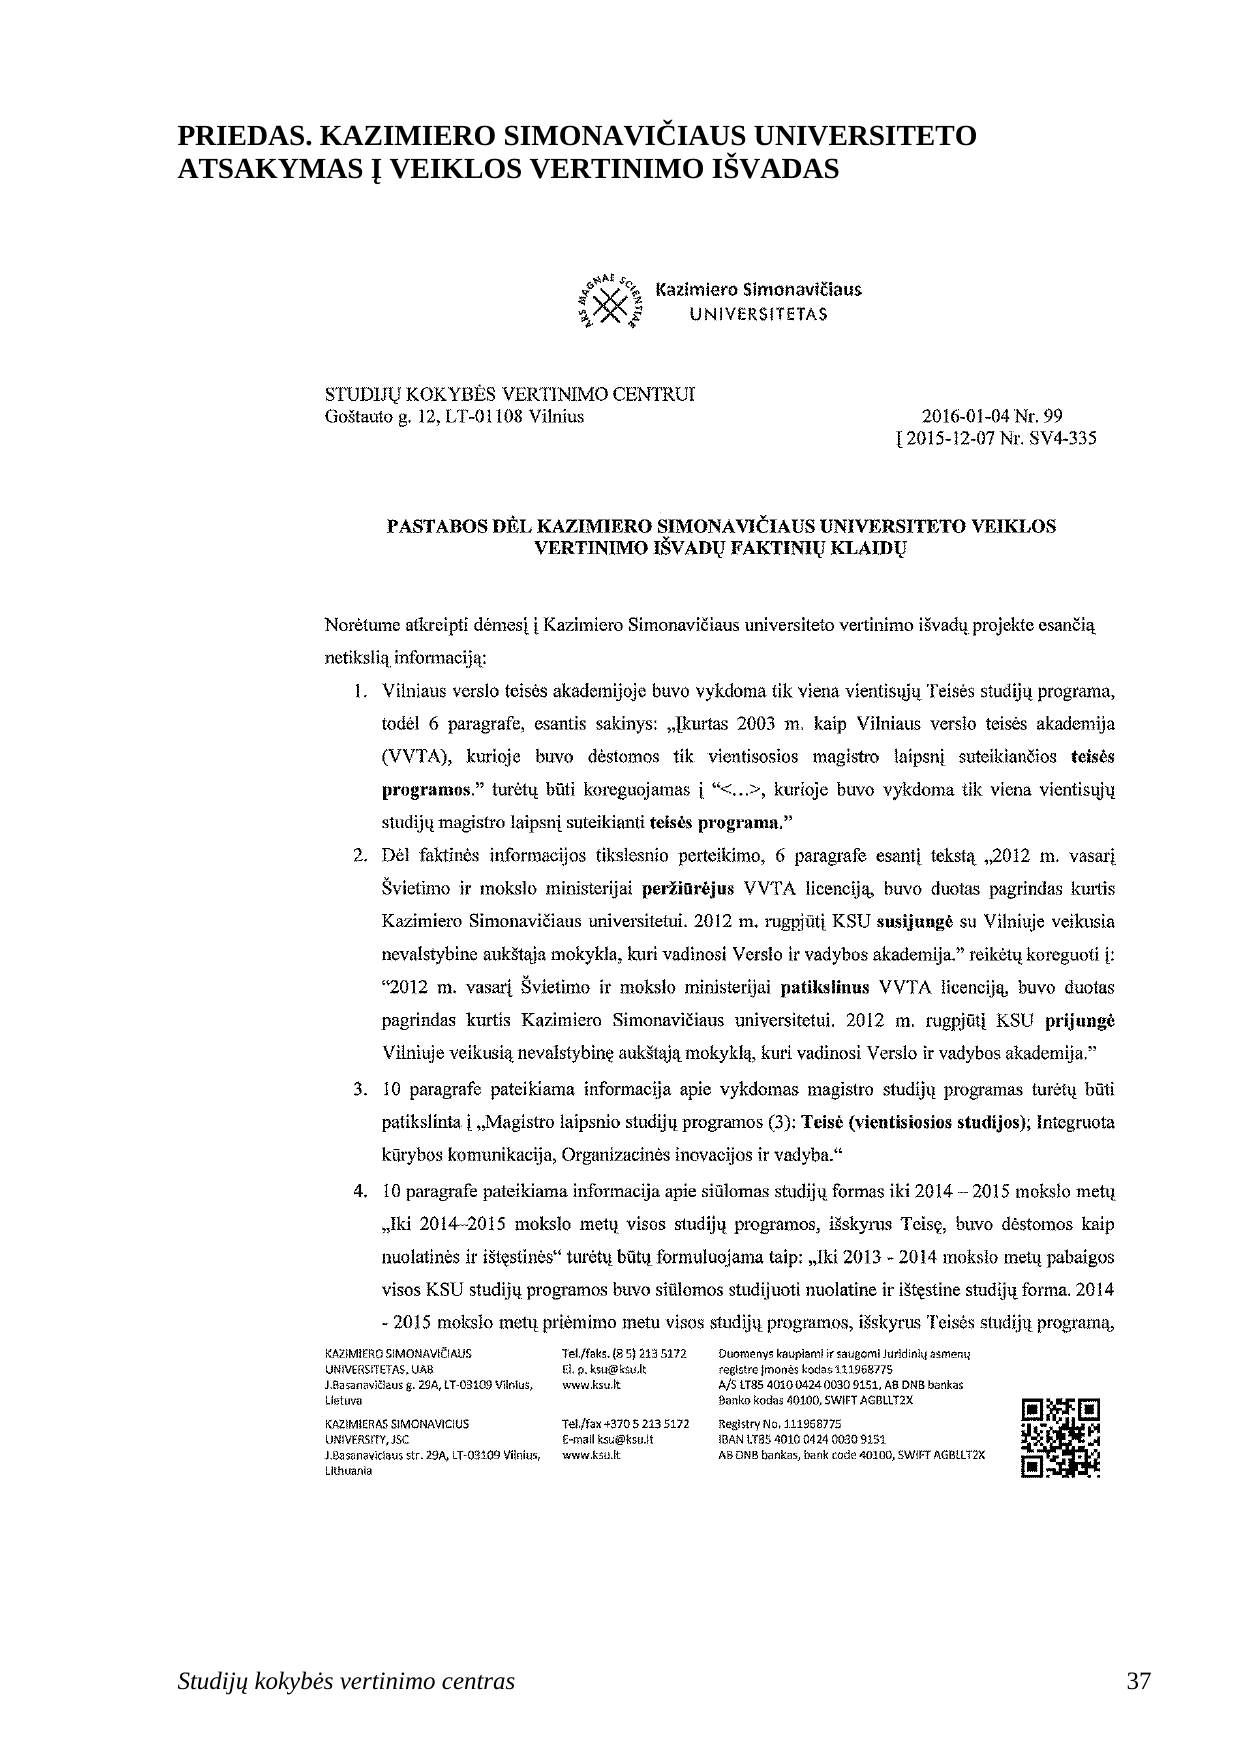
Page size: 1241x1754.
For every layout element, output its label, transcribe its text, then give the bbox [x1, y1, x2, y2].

picture [177, 185, 1151, 1561]
